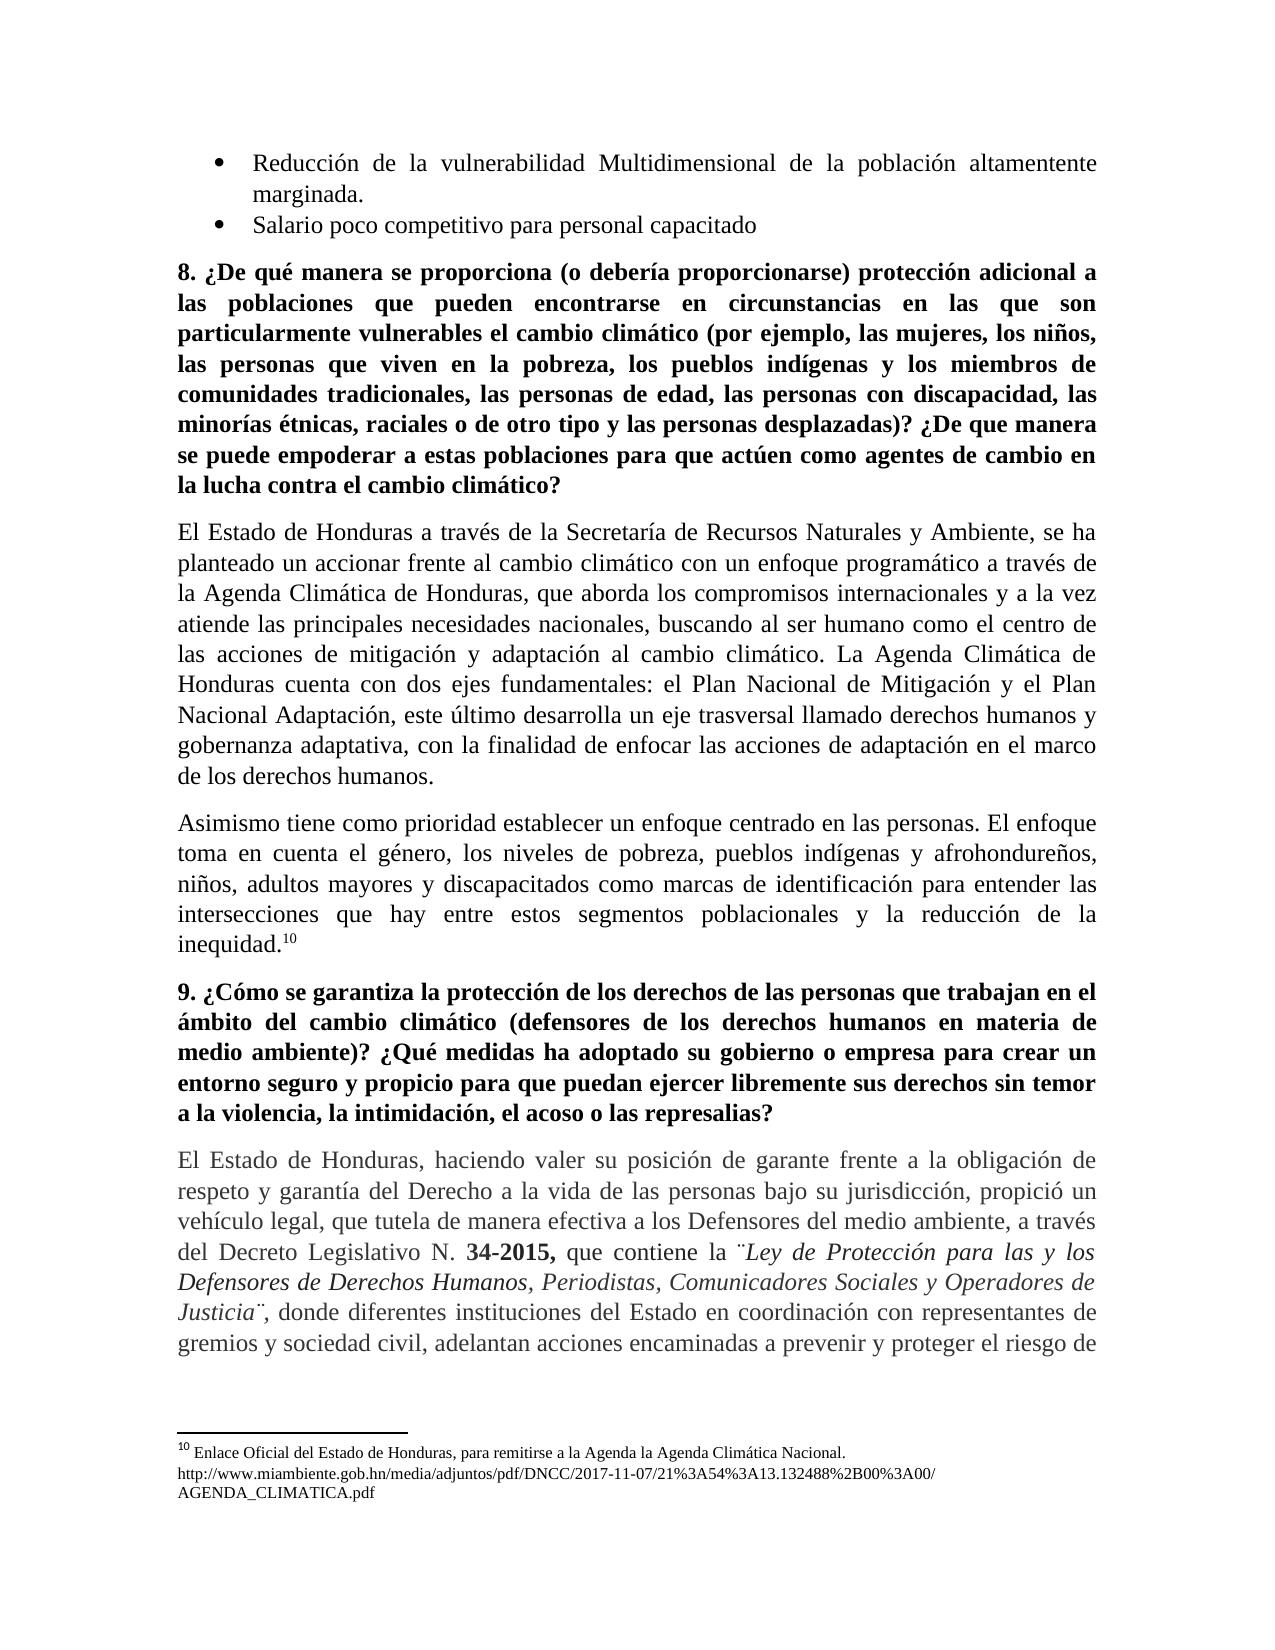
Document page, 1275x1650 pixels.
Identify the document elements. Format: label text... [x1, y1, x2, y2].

text 8. ¿De qué manera se proporciona (o debería proporcionarse) protección adicional a las poblaciones que pueden encontrarse en circunstancias en las que son particularmente vulnerables el cambio climático (por ejemplo, las mujeres, los niños, las personas que viven en la pobreza, los pueblos indígenas y los miembros de comunidades tradicionales, las personas de edad, las personas con discapacidad, las minorías étnicas, raciales o de otro tipo y las personas desplazadas)? ¿De que manera se puede empoderar a estas poblaciones para que actúen como agentes de cambio en la lucha contra el cambio climático? [177, 257, 1098, 499]
list Reducción de la vulnerabilidad Multidimensional de la población altamentente marginada. [215, 148, 1098, 207]
text 9. ¿Cómo se garantiza la protección de los derechos de las personas que trabajan en el ámbito del cambio climático (defensores de los derechos humanos en materia de medio ambiente)? ¿Qué medidas ha adoptado su gobierno o empresa para crear un entorno seguro y propicio para que puedan ejercer libremente sus derechos sin temor a la violencia, la intimidación, el acoso o las represalias? [177, 1097, 1098, 1127]
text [177, 1235, 1098, 1328]
list Salario poco competitivo para personal capacitado [215, 210, 1098, 238]
text El Estado de Honduras a través de la Secretaría de Recursos Naturales y Ambiente, se ha planteado un accionar frente al cambio climático con un enfoque programático a través de la Agenda Climática de Honduras, que aborda los compromisos internacionales y a la vez atiende las principales necesidades nacionales, buscando al ser humano como el centro de las acciones de mitigación y adaptación al cambio climático. La Agenda Climática de Honduras cuenta con dos ejes fundamentales: el Plan Nacional de Mitigación y el Plan Nacional Adaptación, este último desarrolla un eje trasversal llamado derechos humanos y gobernanza adaptativa, con la finalidad de enfocar las acciones de adaptación en el marco de los derechos humanos. [177, 517, 1098, 789]
text Asimismo tiene como prioridad establecer un enfoque centrado en las personas. El enfoque toma en cuenta el género, los niveles de pobreza, pueblos indígenas y afrohondureños, niños, adultos mayores y discapacitados como marcas de identificación para entender las intersecciones que hay entre estos segmentos poblacionales y la reducción de la inequidad. [177, 808, 1098, 958]
